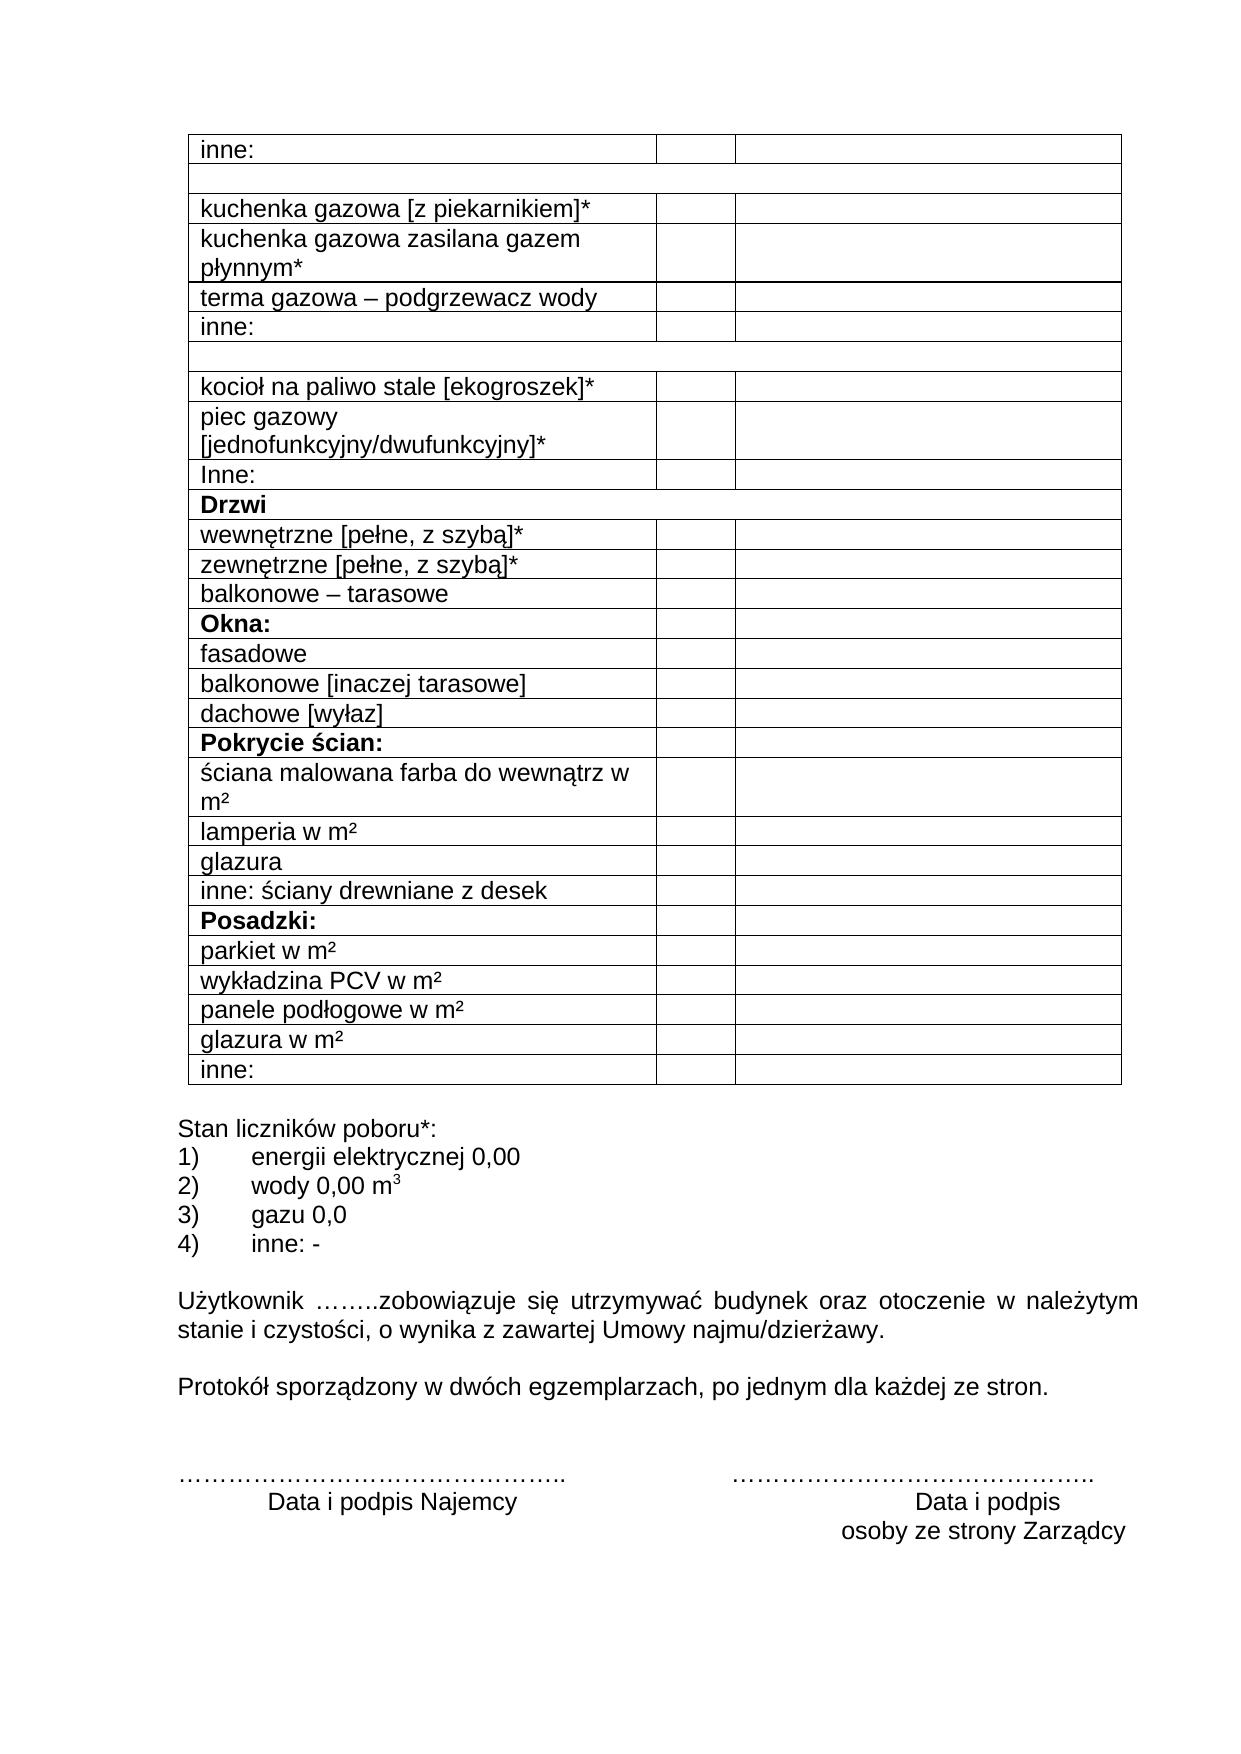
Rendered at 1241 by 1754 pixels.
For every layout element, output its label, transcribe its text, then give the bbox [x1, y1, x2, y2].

table_cell [657, 936, 735, 964]
table_cell balkonowe – tarasowe [189, 579, 656, 608]
table_cell ściana malowana farba do wewnątrz w m² [189, 758, 656, 816]
table_cell [189, 164, 1121, 193]
table_cell [657, 372, 735, 401]
table_cell panele podłogowe w m² [189, 995, 656, 1024]
table_cell Posadzki: [189, 906, 656, 935]
table_cell [736, 699, 1121, 727]
table_cell lamperia w m² [189, 817, 656, 845]
table_cell glazura [189, 846, 656, 875]
table_cell [736, 995, 1121, 1024]
table_cell Okna: [189, 609, 656, 638]
table_cell [657, 550, 735, 578]
table_cell [736, 224, 1121, 281]
table_cell [736, 402, 1121, 459]
text ……………………………………….. …………………………………….. [177, 1458, 1140, 1487]
table_cell inne: [189, 312, 656, 341]
table_cell [657, 876, 735, 905]
table_cell [736, 817, 1121, 845]
table_cell [657, 609, 735, 638]
text 2) wody 0,00 m3 [177, 1171, 1140, 1200]
table_cell [736, 194, 1121, 223]
table_cell glazura w m² [189, 1025, 656, 1054]
table_cell [736, 758, 1121, 816]
table_cell [736, 1055, 1121, 1084]
table_cell [657, 579, 735, 608]
table_cell [657, 758, 735, 816]
text 4) inne: - [177, 1228, 1140, 1257]
table_cell [657, 460, 735, 489]
text Użytkownik ……..zobowiązuje się utrzymywać budynek oraz otoczenie w należytym stanie i czystości, o wynika z zawartej Umowy najmu/dzierżawy. [177, 1286, 1140, 1343]
table_cell inne: [189, 135, 656, 163]
table_cell [736, 669, 1121, 697]
table_cell fasadowe [189, 639, 656, 668]
table_cell kuchenka gazowa zasilana gazem płynnym* [189, 224, 656, 281]
table_cell [657, 283, 735, 311]
table_cell [189, 342, 1121, 371]
text 3) gazu 0,0 [177, 1200, 1140, 1228]
table_cell [657, 966, 735, 994]
table_cell [657, 1055, 735, 1084]
table_cell Pokrycie ścian: [189, 728, 656, 757]
table_cell Inne: [189, 460, 656, 489]
table_cell [657, 402, 735, 459]
table_cell [736, 609, 1121, 638]
table_cell [657, 995, 735, 1024]
table_cell [736, 876, 1121, 905]
table_cell [736, 135, 1121, 163]
table_cell [736, 728, 1121, 757]
text 1) energii elektrycznej 0,00 [177, 1142, 1140, 1171]
table_cell [657, 846, 735, 875]
table_cell [736, 936, 1121, 964]
table_cell [736, 283, 1121, 311]
table_cell [657, 906, 735, 935]
table_cell inne: ściany drewniane z desek [189, 876, 656, 905]
text osoby ze strony Zarządcy [841, 1516, 1140, 1545]
table_cell [736, 550, 1121, 578]
table_cell [657, 728, 735, 757]
table_cell parkiet w m² [189, 936, 656, 964]
table_cell [736, 639, 1121, 668]
table_cell piec gazowy [jednofunkcyjny/dwufunkcyjny]* [189, 402, 656, 459]
table_cell kocioł na paliwo stale [ekogroszek]* [189, 372, 656, 401]
table_cell inne: [189, 1055, 656, 1084]
table_cell [736, 372, 1121, 401]
text Data i podpis Najemcy Data i podpis [177, 1487, 1140, 1516]
table_cell [736, 312, 1121, 341]
table_cell [657, 639, 735, 668]
table_cell [657, 194, 735, 223]
text Protokół sporządzony w dwóch egzemplarzach, po jednym dla każdej ze stron. [177, 1372, 1140, 1401]
table_cell terma gazowa – podgrzewacz wody [189, 283, 656, 311]
table_cell [657, 224, 735, 281]
table_cell wykładzina PCV w m² [189, 966, 656, 994]
table_cell [657, 312, 735, 341]
table_cell zewnętrzne [pełne, z szybą]* [189, 550, 656, 578]
table_cell [736, 1025, 1121, 1054]
text Stan liczników poboru*: [177, 1113, 1140, 1142]
table_cell kuchenka gazowa [z piekarnikiem]* [189, 194, 656, 223]
table_cell [736, 520, 1121, 548]
table_cell [736, 579, 1121, 608]
table_cell [736, 906, 1121, 935]
table_cell [657, 135, 735, 163]
table_cell Drzwi [189, 490, 1121, 519]
table_cell [736, 846, 1121, 875]
table_cell [657, 817, 735, 845]
table_cell [657, 669, 735, 697]
table_cell wewnętrzne [pełne, z szybą]* [189, 520, 656, 548]
table_cell [657, 520, 735, 548]
table_cell [657, 1025, 735, 1054]
table_cell [736, 460, 1121, 489]
table_cell [657, 699, 735, 727]
table_cell balkonowe [inaczej tarasowe] [189, 669, 656, 697]
table_cell dachowe [wyłaz] [189, 699, 656, 727]
table_cell [736, 966, 1121, 994]
